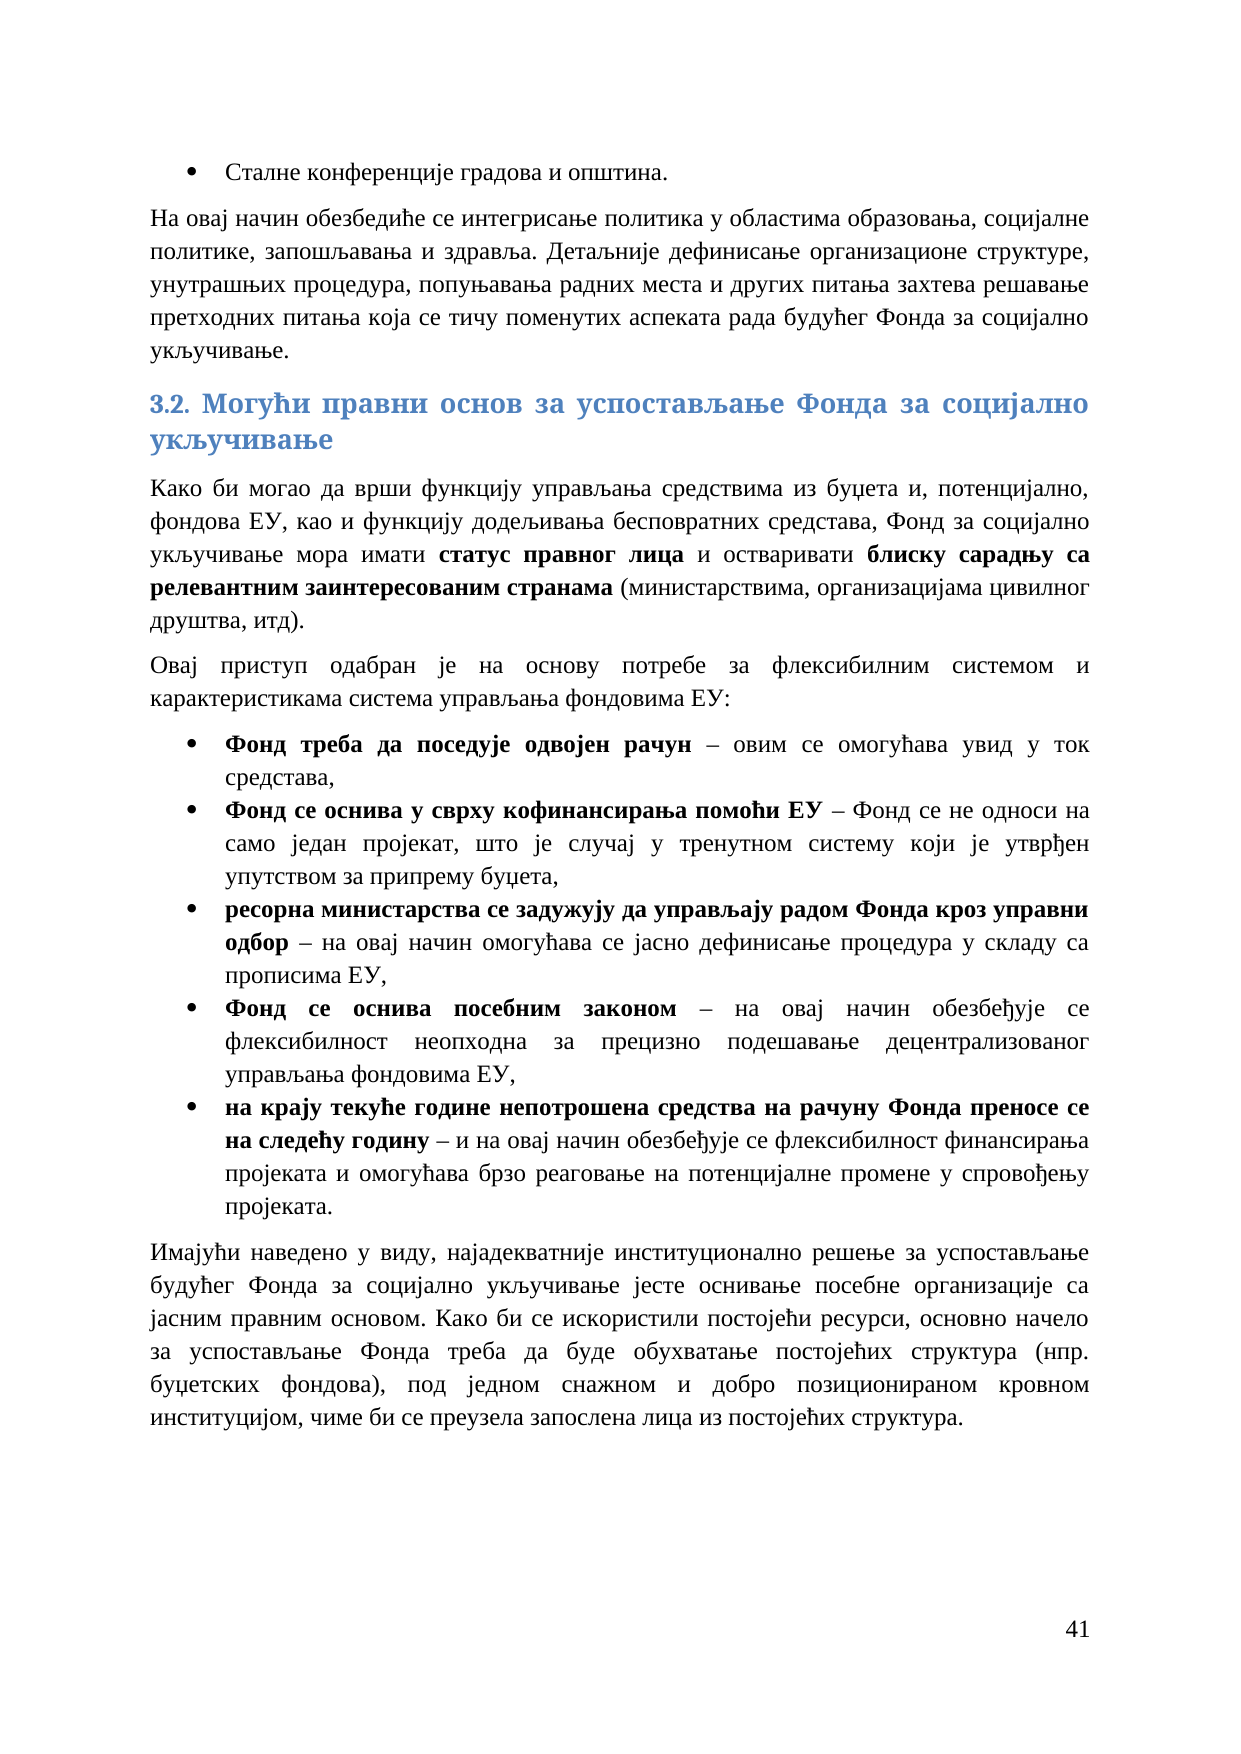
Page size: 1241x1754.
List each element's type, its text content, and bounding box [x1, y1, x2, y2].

list Сталне конференције градова и општина. [187, 157, 1090, 186]
text Овај приступ одабран је на основу потребе за флексибилним системом и карактеристикама система управљања фондовима ЕУ: [150, 651, 1090, 712]
list Фонд треба да поседује одвојен рачун – овим се омогућава увид у ток средстава, [187, 729, 1090, 791]
list на крају текуће године непотрошена средства на рачуну Фонда преносе се на следећу годину – и на овај начин обезбеђује се флексибилност финансирања пројеката и омогућава брзо реаговање на потенцијалне промене у спровођењу пројеката. [187, 1092, 1090, 1220]
list Фонд се оснива у сврху кофинансирања помоћи ЕУ – Фонд се не односи на само један пројекат, што је случај у тренутном систему који је утврђен упутством за припрему буџета, [187, 795, 1090, 890]
text Како би могао да врши функцију управљања средствима из буџета и, потенцијално, фондова ЕУ, као и функцију додељивања бесповратних средстава, Фонд за социјално укључивање мора имати статус правног лица и остваривати блиску сарадњу са релевантним заинтересованим странама (министарствима, организацијама цивилног друштва, итд). [150, 473, 1090, 634]
text На овај начин обезбедиће се интегрисање политика у областима образовања, социјалне политике, запошљавања и здравља. Детаљније дефинисање организационе структуре, унутрашњих процедура, попуњавања радних места и других питања захтева решавање претходних питања која се тичу поменутих аспеката рада будућег Фонда за социјално укључивање. [150, 203, 1090, 364]
list ресорна министарства се задужују да управљају радом Фонда кроз управни одбор – на овај начин омогућава се јасно дефинисање процедура у складу са прописима ЕУ, [187, 894, 1090, 989]
subtitle 3.2. Могући правни основ за успостављање Фонда за социјално укључивање [150, 389, 1090, 456]
text Имајући наведено у виду, најадекватније институционално решење за успостављање будућег Фонда за социјално укључивање јесте оснивање посебне организације са јасним правним основом. Како би се искористили постојећи ресурси, основно начело за успостављање Фонда треба да буде обухватање постојећих структура (нпр. буџетских фондова), под једном снажном и добро позиционираном кровном институцијом, чиме би се преузела запослена лица из постојећих структура. [150, 1237, 1090, 1431]
list Фонд се оснива посебним законом – на овај начин обезбеђује се флексибилност неопходна за прецизно подешавање децентрализованог управљања фондовима ЕУ, [187, 993, 1090, 1088]
